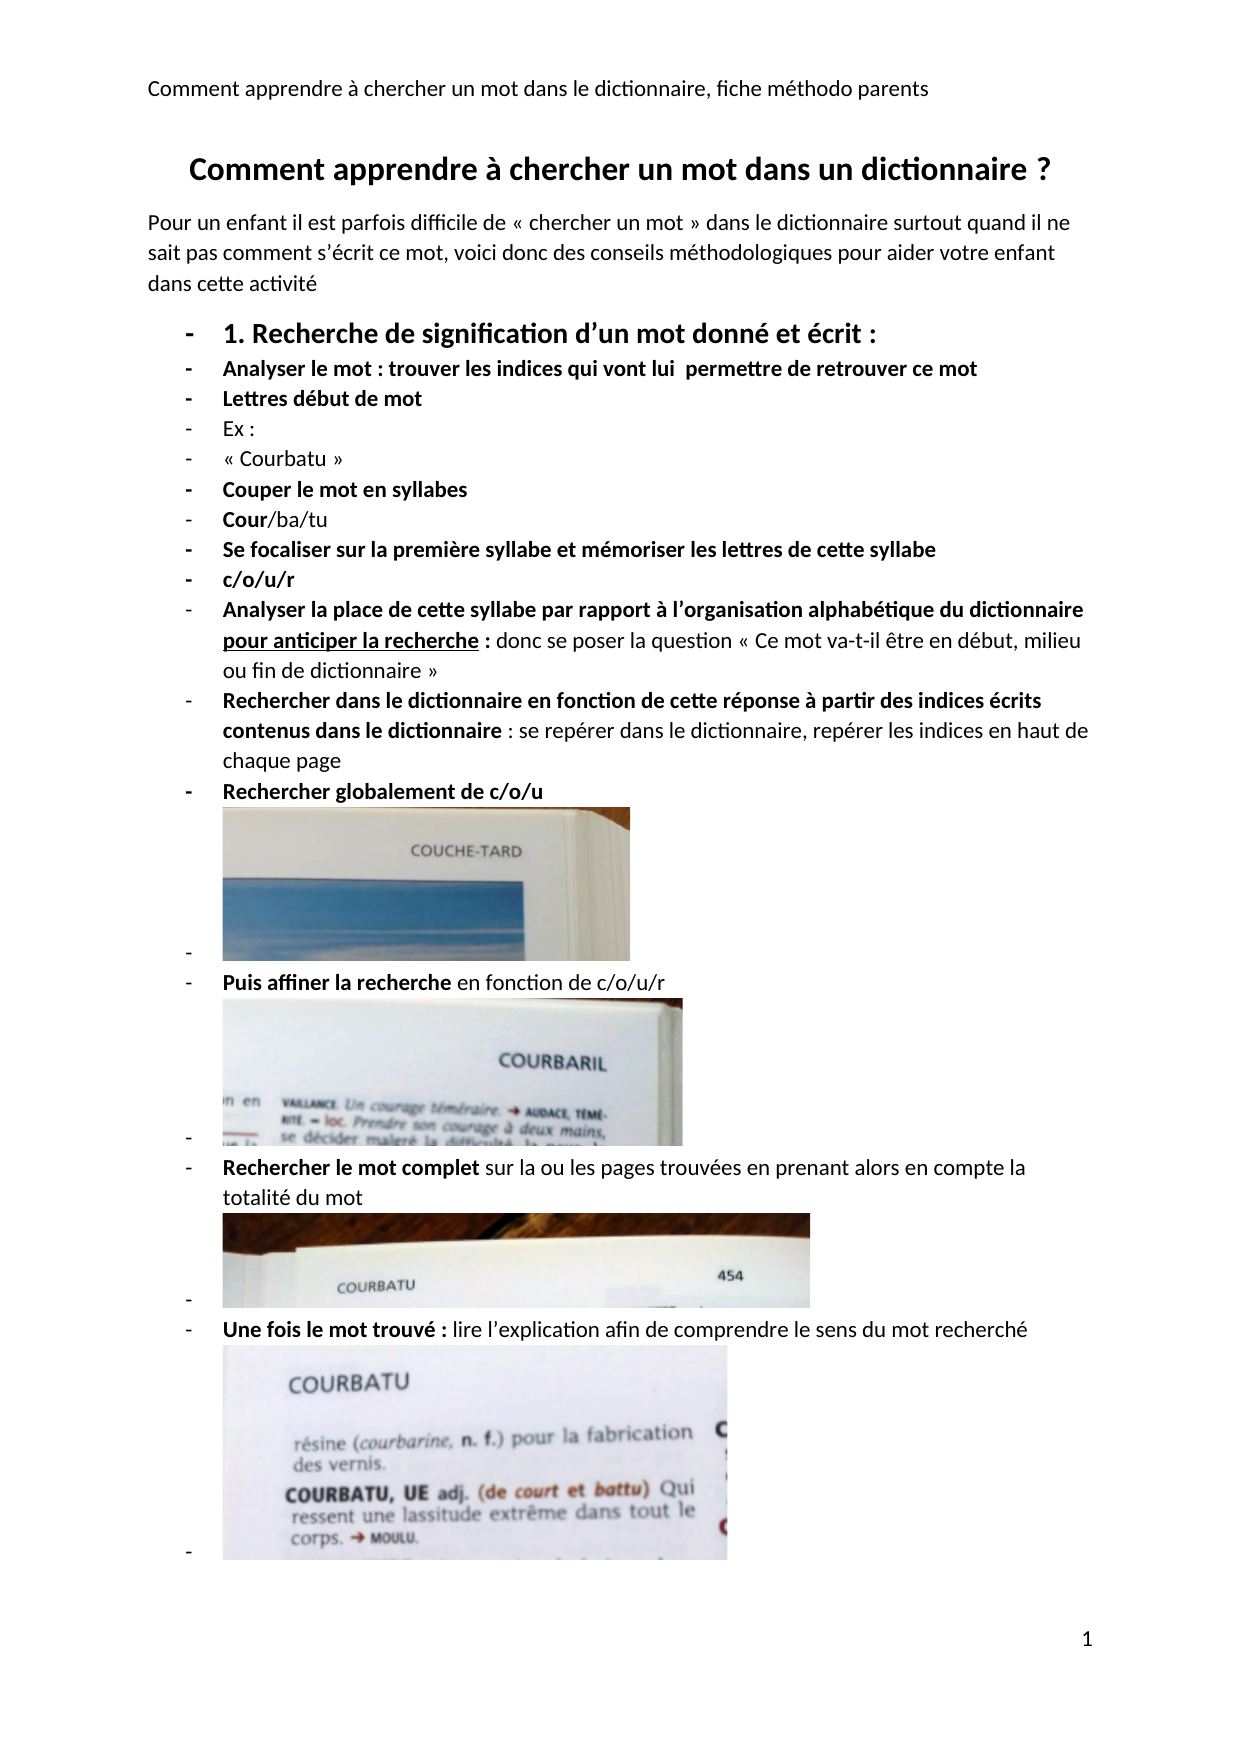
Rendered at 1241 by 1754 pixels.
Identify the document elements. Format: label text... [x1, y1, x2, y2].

text Pour un enfant il est parfois difficile de « chercher un mot » dans le dictionnaire surtout quand il ne sait pas comment s’écrit ce mot, voici donc des conseils méthodologiques pour aider votre enfant dans cette activité [148, 208, 1093, 297]
text Comment apprendre à chercher un mot dans un dictionnaire ? [148, 148, 1093, 188]
list Lettres début de mot [185, 384, 1093, 412]
list Analyser la place de cette syllabe par rapport à l’organisation alphabétique du dictionnaire pour anticiper la recherche : donc se poser la question « Ce mot va-t-il être en début, milieu ou fin de dictionnaire » [185, 596, 1093, 684]
list Ex : [185, 414, 1093, 442]
list Se focaliser sur la première syllabe et mémoriser les lettres de cette syllabe [185, 535, 1093, 563]
list Rechercher globalement de c/o/u [185, 777, 1093, 805]
list Rechercher dans le dictionnaire en fonction de cette réponse à partir des indices écrits contenus dans le dictionnaire : se repérer dans le dictionnaire, repérer les indices en haut de chaque page [185, 686, 1093, 775]
picture [222, 1213, 810, 1308]
list Couper le mot en syllabes [185, 475, 1093, 503]
picture [222, 807, 631, 961]
picture [222, 998, 683, 1146]
list Une fois le mot trouvé : lire l’explication afin de comprendre le sens du mot recherché [185, 1315, 1093, 1343]
list « Courbatu » [185, 444, 1093, 473]
list Rechercher le mot complet sur la ou les pages trouvées en prenant alors en compte la totalité du mot [185, 1153, 1093, 1211]
list Cour/ba/tu [185, 505, 1093, 533]
list Puis affiner la recherche en fonction de c/o/u/r [185, 968, 1093, 996]
picture [222, 1345, 728, 1560]
list Analyser le mot : trouver les indices qui vont lui permettre de retrouver ce mot [185, 354, 1093, 382]
list c/o/u/r [185, 565, 1093, 593]
list 1. Recherche de signification d’un mot donné et écrit : [185, 316, 1093, 351]
